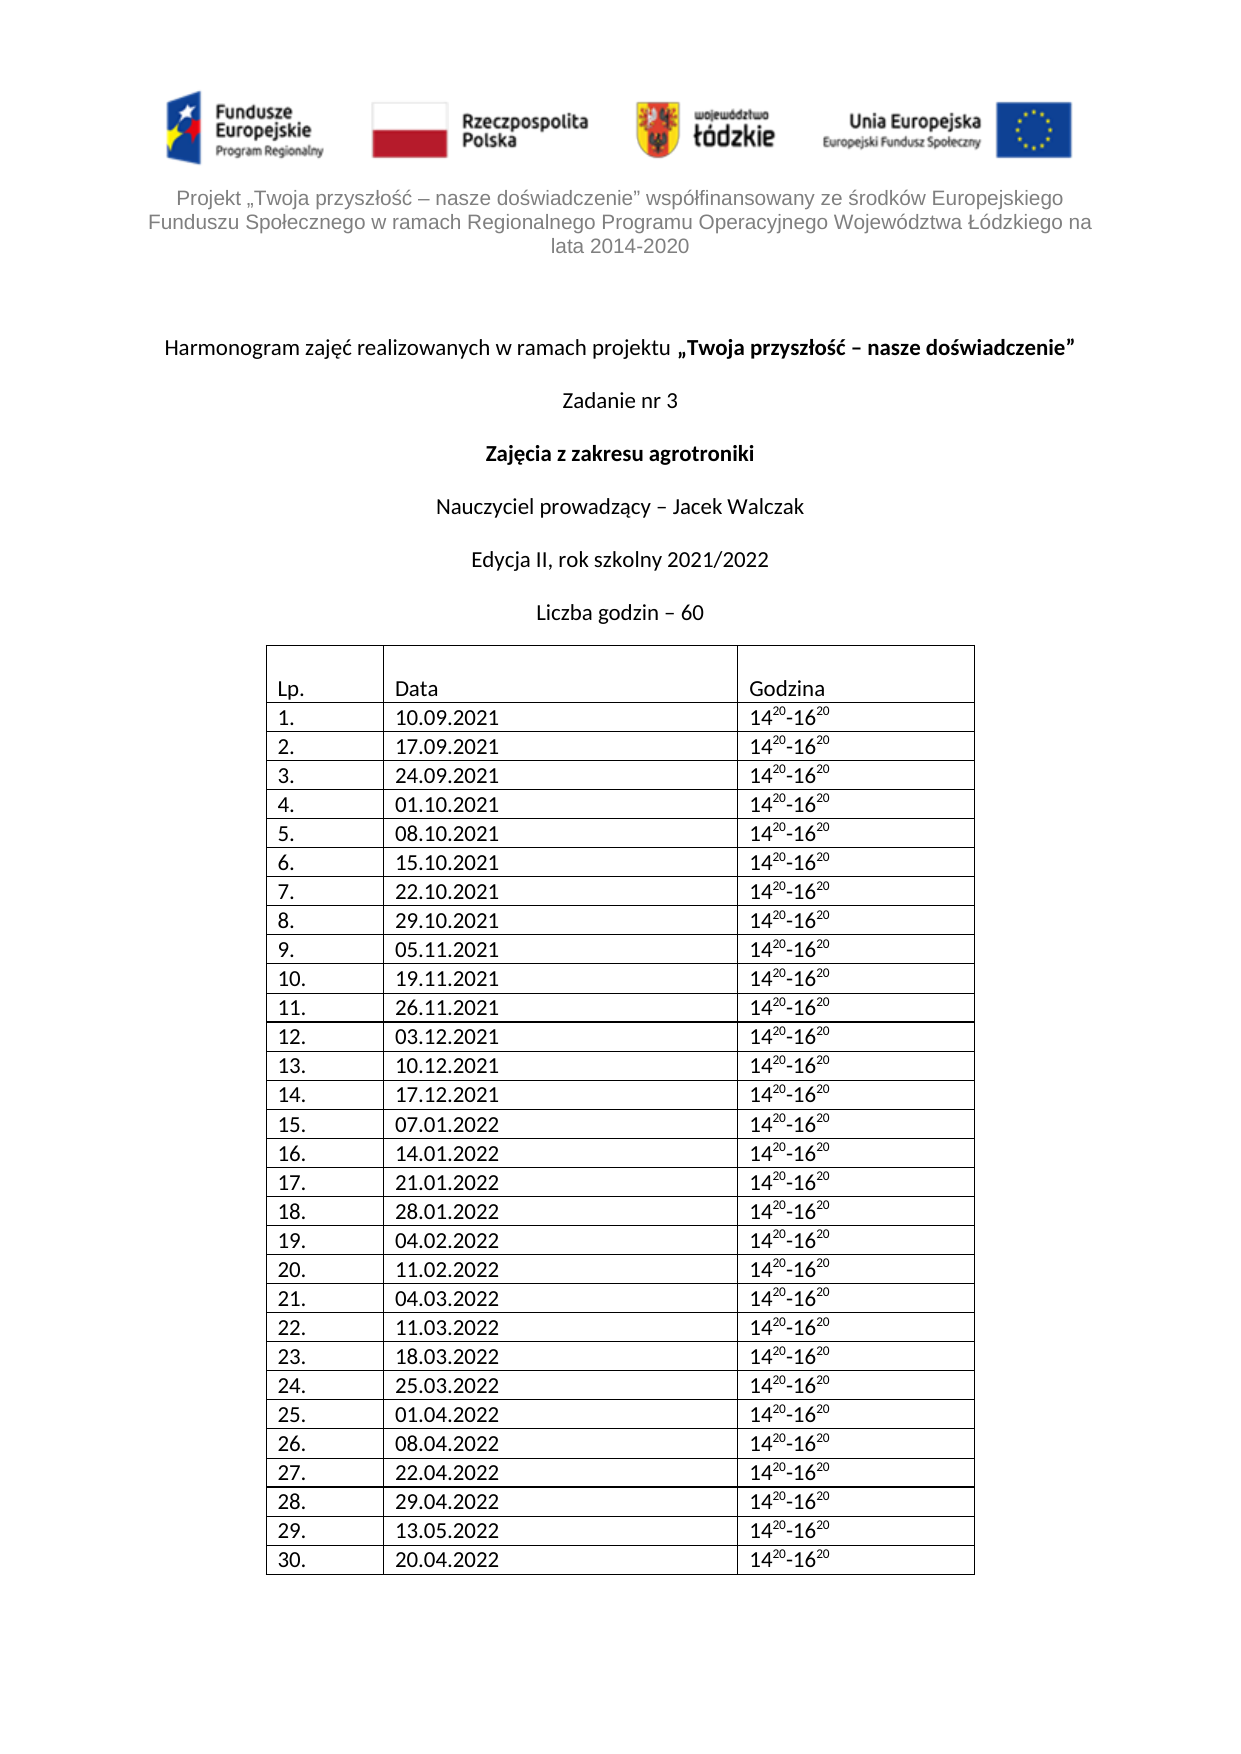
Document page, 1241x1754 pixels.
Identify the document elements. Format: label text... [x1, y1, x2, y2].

table_cell 11.03.2022 [384, 1313, 737, 1341]
table_cell 1420-1620 [738, 732, 974, 760]
table_cell 10.12.2021 [384, 1052, 737, 1079]
table_cell 1420-1620 [738, 1459, 974, 1486]
table_cell 27. [267, 1459, 383, 1486]
table_cell 17.12.2021 [384, 1081, 737, 1109]
table_cell 03.12.2021 [384, 1023, 737, 1051]
table_cell 1420-1620 [738, 1255, 974, 1283]
table_cell 08.04.2022 [384, 1429, 737, 1457]
table_cell 22.04.2022 [384, 1459, 737, 1486]
table_cell 1420-1620 [738, 1052, 974, 1079]
table_cell 1420-1620 [738, 1110, 974, 1138]
table_cell 5. [267, 819, 383, 847]
table_cell 6. [267, 848, 383, 876]
table_cell 26.11.2021 [384, 994, 737, 1021]
table_cell 8. [267, 906, 383, 934]
picture [147, 73, 1093, 186]
table_cell 30. [267, 1546, 383, 1574]
table_cell 28.01.2022 [384, 1197, 737, 1225]
table_cell 29.10.2021 [384, 906, 737, 934]
table_cell 29.04.2022 [384, 1488, 737, 1516]
table_cell 1420-1620 [738, 1168, 974, 1196]
table_cell 04.02.2022 [384, 1226, 737, 1254]
table_header Lp. [267, 646, 383, 702]
table_cell 11. [267, 994, 383, 1021]
table_cell 1420-1620 [738, 848, 974, 876]
table_cell 21. [267, 1284, 383, 1312]
table_cell 1420-1620 [738, 1313, 974, 1341]
table_cell 7. [267, 877, 383, 905]
table_cell 2. [267, 732, 383, 760]
table_cell 18.03.2022 [384, 1342, 737, 1370]
table_cell 10. [267, 964, 383, 992]
table_cell 17.09.2021 [384, 732, 737, 760]
table_cell 1420-1620 [738, 1400, 974, 1428]
table_cell 1420-1620 [738, 1517, 974, 1544]
table_cell 14. [267, 1081, 383, 1109]
table_cell 1420-1620 [738, 790, 974, 818]
table_cell 1420-1620 [738, 1023, 974, 1051]
text Harmonogram zajęć realizowanych w ramach projektu „Twoja przyszłość – nasze doświadczenie” [148, 333, 1093, 361]
table_cell 1420-1620 [738, 1429, 974, 1457]
table_cell 01.04.2022 [384, 1400, 737, 1428]
table_cell 12. [267, 1023, 383, 1051]
table_cell 1420-1620 [738, 994, 974, 1021]
table_cell 14.01.2022 [384, 1139, 737, 1167]
table_cell 19.11.2021 [384, 964, 737, 992]
table_cell 1420-1620 [738, 877, 974, 905]
text Zadanie nr 3 [148, 386, 1093, 414]
table_cell 3. [267, 761, 383, 789]
text Edycja II, rok szkolny 2021/2022 [148, 545, 1093, 573]
table_cell 04.03.2022 [384, 1284, 737, 1312]
table_cell 22. [267, 1313, 383, 1341]
table_cell 10.09.2021 [384, 703, 737, 731]
table_cell 1420-1620 [738, 935, 974, 963]
table_cell 1420-1620 [738, 819, 974, 847]
table_cell 26. [267, 1429, 383, 1457]
text Liczba godzin – 60 [148, 598, 1093, 626]
table_cell 25.03.2022 [384, 1371, 737, 1399]
table_cell 19. [267, 1226, 383, 1254]
table_cell 1420-1620 [738, 1342, 974, 1370]
table_cell 1420-1620 [738, 906, 974, 934]
table_header Data [384, 646, 737, 702]
table_cell 1420-1620 [738, 1081, 974, 1109]
table_cell 17. [267, 1168, 383, 1196]
table_cell 21.01.2022 [384, 1168, 737, 1196]
table_cell 1. [267, 703, 383, 731]
table_cell 18. [267, 1197, 383, 1225]
table_cell 08.10.2021 [384, 819, 737, 847]
table_cell 20. [267, 1255, 383, 1283]
table_cell 9. [267, 935, 383, 963]
table_cell 29. [267, 1517, 383, 1544]
table_cell 1420-1620 [738, 1546, 974, 1574]
table_cell 13. [267, 1052, 383, 1079]
table_cell 16. [267, 1139, 383, 1167]
table_cell 1420-1620 [738, 1371, 974, 1399]
table_cell 25. [267, 1400, 383, 1428]
table_cell 1420-1620 [738, 1139, 974, 1167]
table_cell 1420-1620 [738, 703, 974, 731]
table_cell 1420-1620 [738, 761, 974, 789]
table_cell 1420-1620 [738, 1284, 974, 1312]
table_cell 15.10.2021 [384, 848, 737, 876]
table_cell 4. [267, 790, 383, 818]
table_cell 07.01.2022 [384, 1110, 737, 1138]
table_cell 1420-1620 [738, 1488, 974, 1516]
table_cell 11.02.2022 [384, 1255, 737, 1283]
table_cell 22.10.2021 [384, 877, 737, 905]
table_cell 01.10.2021 [384, 790, 737, 818]
table_header Godzina [738, 646, 974, 702]
table_cell 1420-1620 [738, 1226, 974, 1254]
text Nauczyciel prowadzący – Jacek Walczak [148, 492, 1093, 520]
table_cell 15. [267, 1110, 383, 1138]
table_cell 05.11.2021 [384, 935, 737, 963]
text Zajęcia z zakresu agrotroniki [148, 439, 1093, 467]
table_cell 24.09.2021 [384, 761, 737, 789]
table_cell 1420-1620 [738, 1197, 974, 1225]
table_cell 28. [267, 1488, 383, 1516]
table_cell 1420-1620 [738, 964, 974, 992]
table_cell 20.04.2022 [384, 1546, 737, 1574]
table_cell 13.05.2022 [384, 1517, 737, 1544]
table_cell 24. [267, 1371, 383, 1399]
table_cell 23. [267, 1342, 383, 1370]
